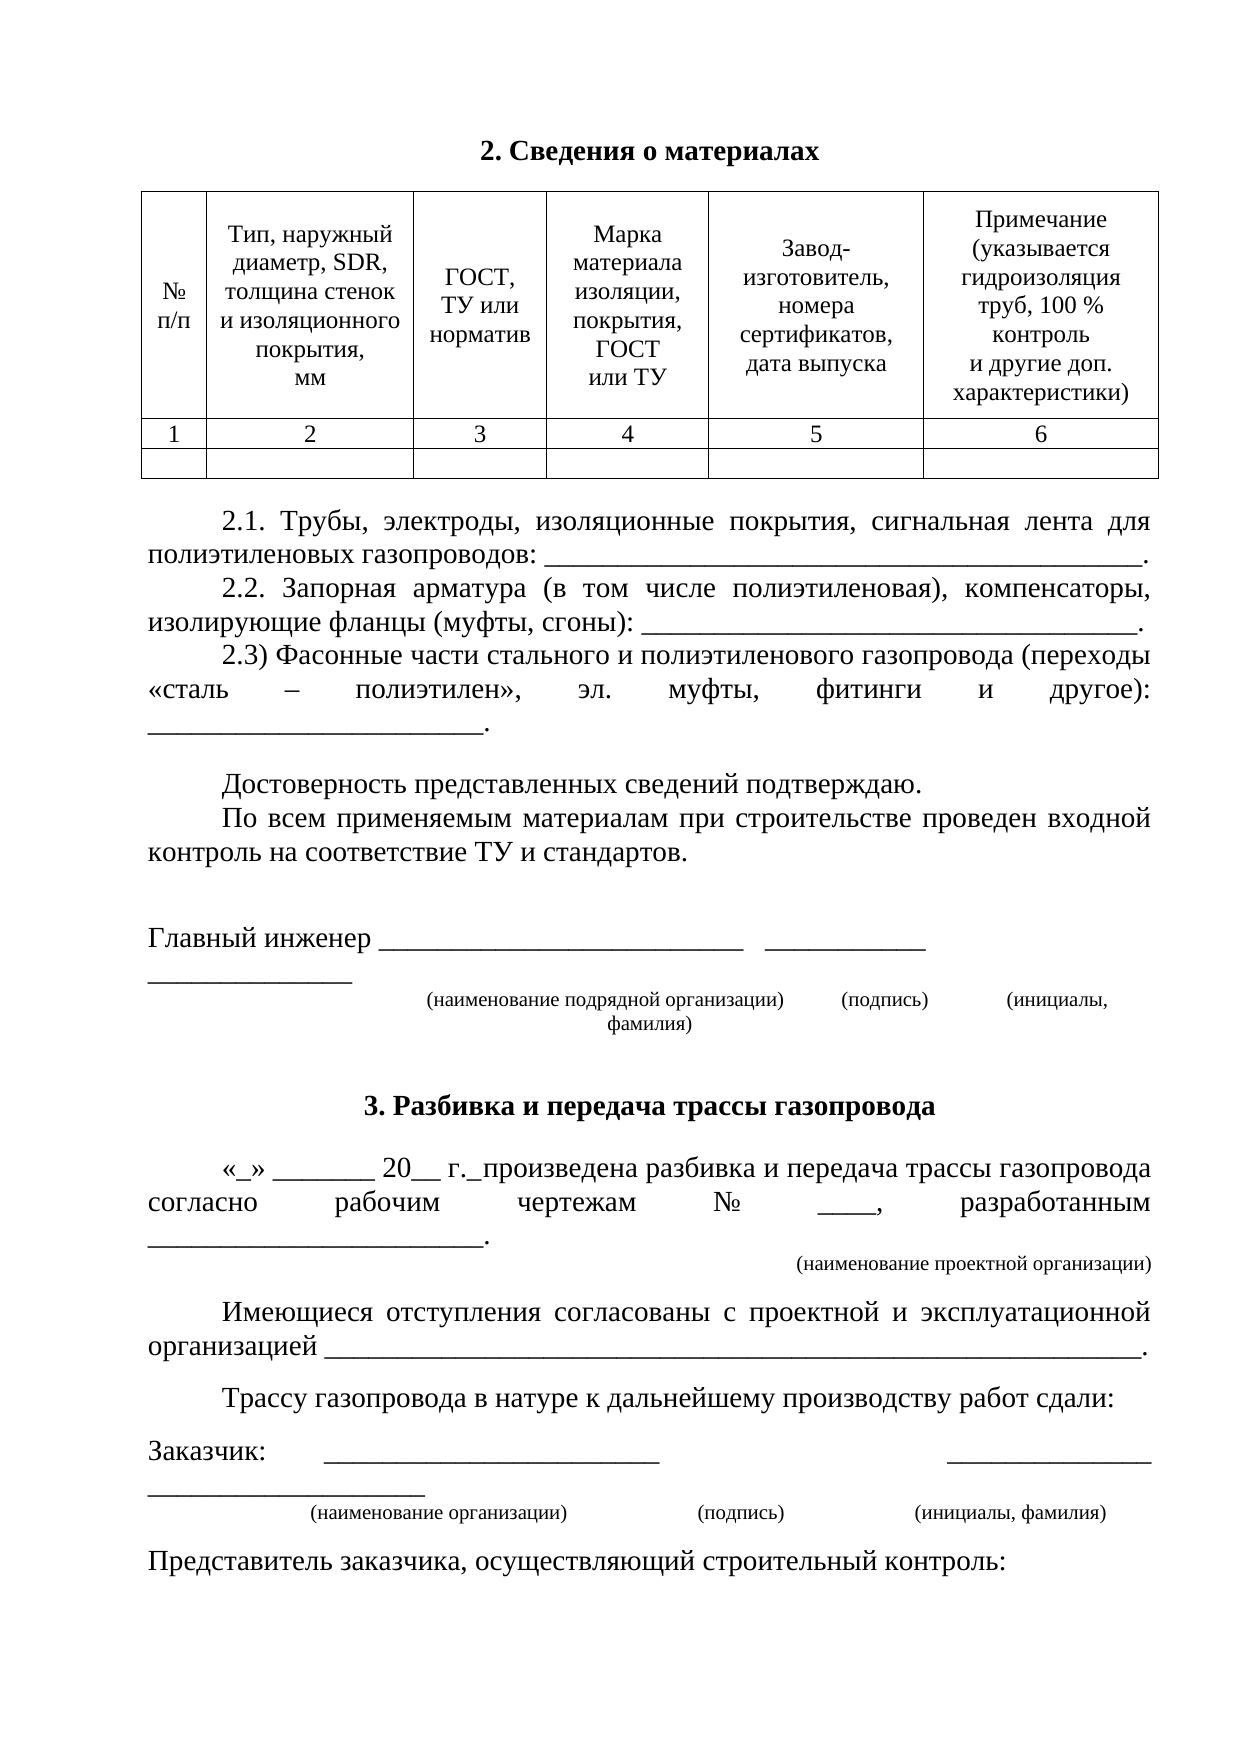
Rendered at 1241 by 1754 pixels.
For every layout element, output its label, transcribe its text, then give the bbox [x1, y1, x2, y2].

text 3. Разбивка и передача трассы газопровода [148, 1088, 1152, 1121]
text 2.3) Фасонные части стального и полиэтиленового газопровода (переходы «сталь – полиэтилен», эл. муфты, фитинги и другое): _______________________. [148, 637, 1152, 738]
table_header Завод- изготовитель, номера сертификатов, дата выпуска [709, 192, 923, 418]
table_cell [142, 449, 206, 478]
text Главный инженер _________________________ ___________ ______________ [148, 920, 1152, 987]
text Имеющиеся отступления согласованы с проектной и эксплуатационной организацией ________________________________________________________. [148, 1294, 1152, 1361]
table_cell 1 [142, 419, 206, 448]
text «_» _______ 20__ г. произведена разбивка и передача трассы газопровода согласно рабочим чертежам № ____, разработанным _______________________. [148, 1150, 1152, 1251]
table_cell 3 [414, 419, 546, 448]
text По всем применяемым материалам при строительстве проведен входной контроль на соответствие ТУ и стандартов. [148, 800, 1152, 867]
table_header № п/п [142, 192, 206, 418]
text 2.2. Запорная арматура (в том числе полиэтиленовая), компенсаторы, изолирующие фланцы (муфты, сгоны): __________________________________. [148, 570, 1152, 637]
text Заказчик: _______________________ ______________ ___________________ [148, 1433, 1152, 1500]
text Трассу газопровода в натуре к дальнейшему производству работ сдали: [148, 1380, 1152, 1414]
table_cell 5 [709, 419, 923, 448]
table_cell 2 [207, 419, 413, 448]
text 2. Сведения о материалах [148, 133, 1152, 167]
table_cell [924, 449, 1158, 478]
table_cell [414, 449, 546, 478]
text Представитель заказчика, осуществляющий строительный контроль: [148, 1543, 1152, 1577]
table_header Тип, наружный диаметр, SDR, толщина стенок и изоляционного покрытия, мм [207, 192, 413, 418]
text (наименование проектной организации) [148, 1251, 1152, 1275]
text (наименование организации) (подпись) (инициалы, фамилия) [148, 1500, 1152, 1524]
table_header ГОСТ, ТУ или норматив [414, 192, 546, 418]
table_cell [547, 449, 708, 478]
table_header Марка материала изоляции, покрытия, ГОСТ или ТУ [547, 192, 708, 418]
text Достоверность представленных сведений подтверждаю. [148, 767, 1152, 800]
text (наименование подрядной организации) (подпись) (инициалы, фамилия) [148, 987, 1152, 1035]
table_cell 4 [547, 419, 708, 448]
table_cell [207, 449, 413, 478]
table_cell 6 [924, 419, 1158, 448]
text 2.1. Трубы, электроды, изоляционные покрытия, сигнальная лента для полиэтиленовых газопроводов: _________________________________________. [148, 503, 1152, 570]
table_header Примечание (указывается гидроизоляция труб, 100 % контроль и другие доп. характеристики) [924, 192, 1158, 418]
table_cell [709, 449, 923, 478]
